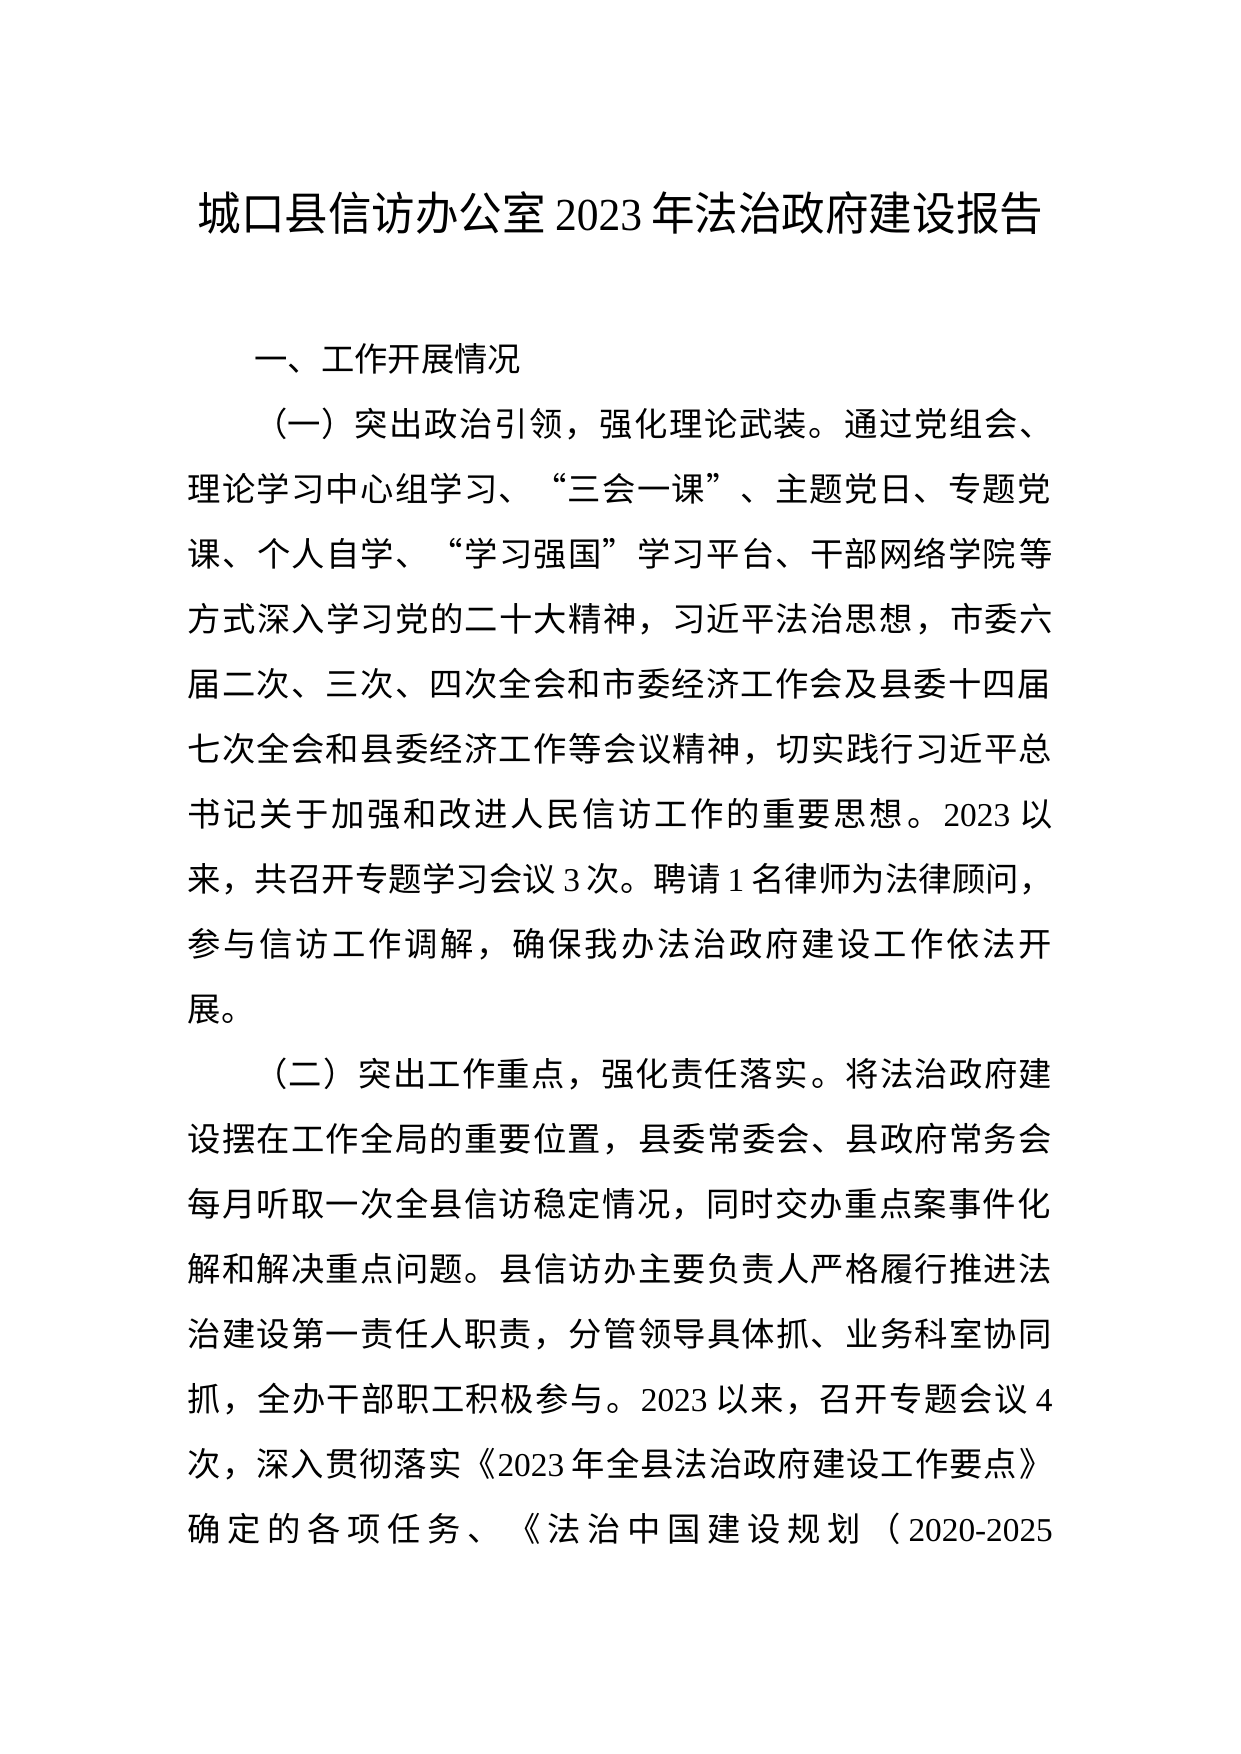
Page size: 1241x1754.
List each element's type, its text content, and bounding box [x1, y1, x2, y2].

list 工作开展情况 [187, 324, 1053, 389]
text 城口县信访办公室2023年法治政府建设报告 [187, 162, 1053, 259]
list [187, 1039, 1053, 1559]
list 突出政治引领，强化理论武装。通过党组会、理论学习中心组学习、“三会一课”、主题党日、专题党课、个人自学、“学习强国”学习平台、干部网络学院等方式深入学习党的二十大精神，习近平法治思想，市委六届二次、三次、四次全会和市委经济工作会及县委十四届七次全会和县委经济工作等会议精神，切实践行习近平总书记关于加强和改进人民信访工作的重要思想。2023以来，共召开专题学习会议3次。聘请1名律师为法律顾问，参与信访工作调解，确保我办法治政府建设工作依法开展。 [187, 389, 1053, 1039]
